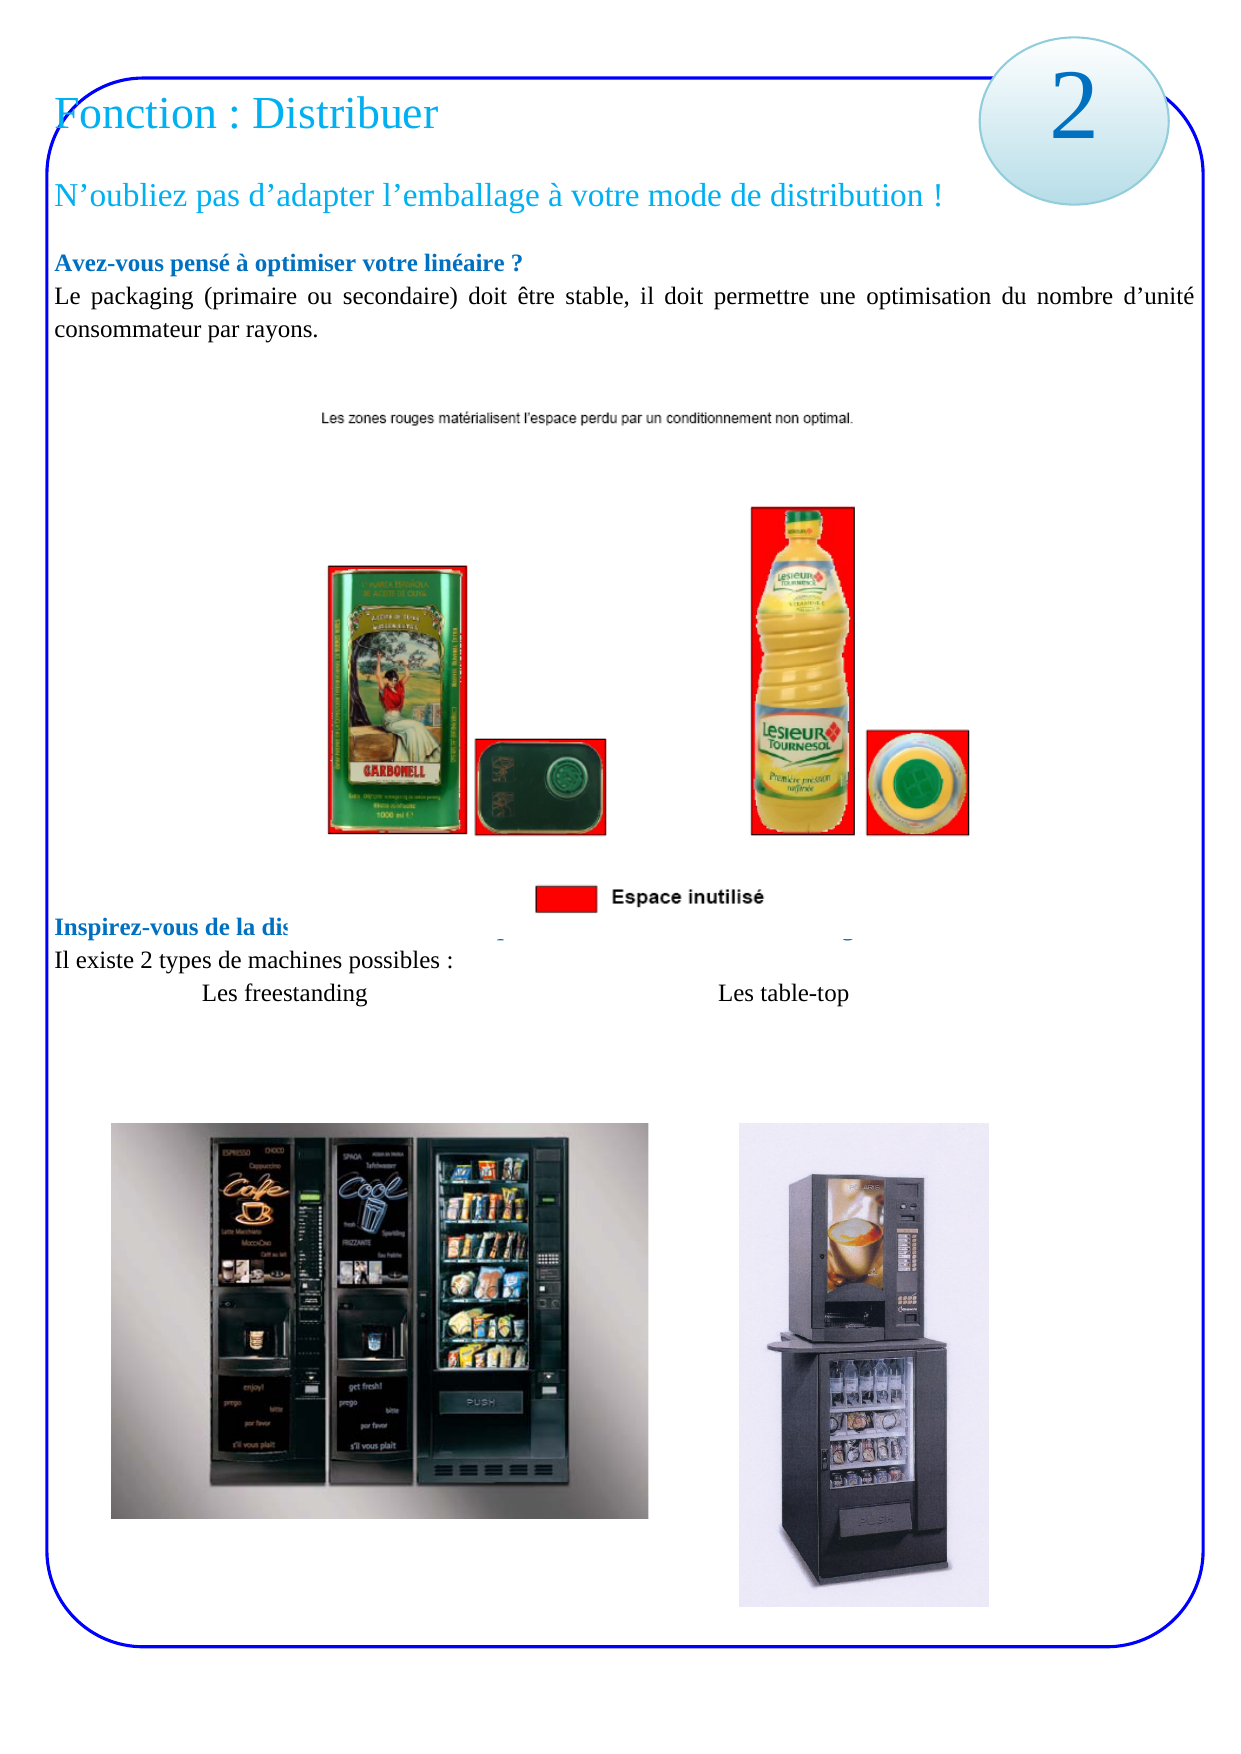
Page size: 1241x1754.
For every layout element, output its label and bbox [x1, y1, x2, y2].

picture [739, 1123, 989, 1607]
picture [287, 395, 1027, 939]
